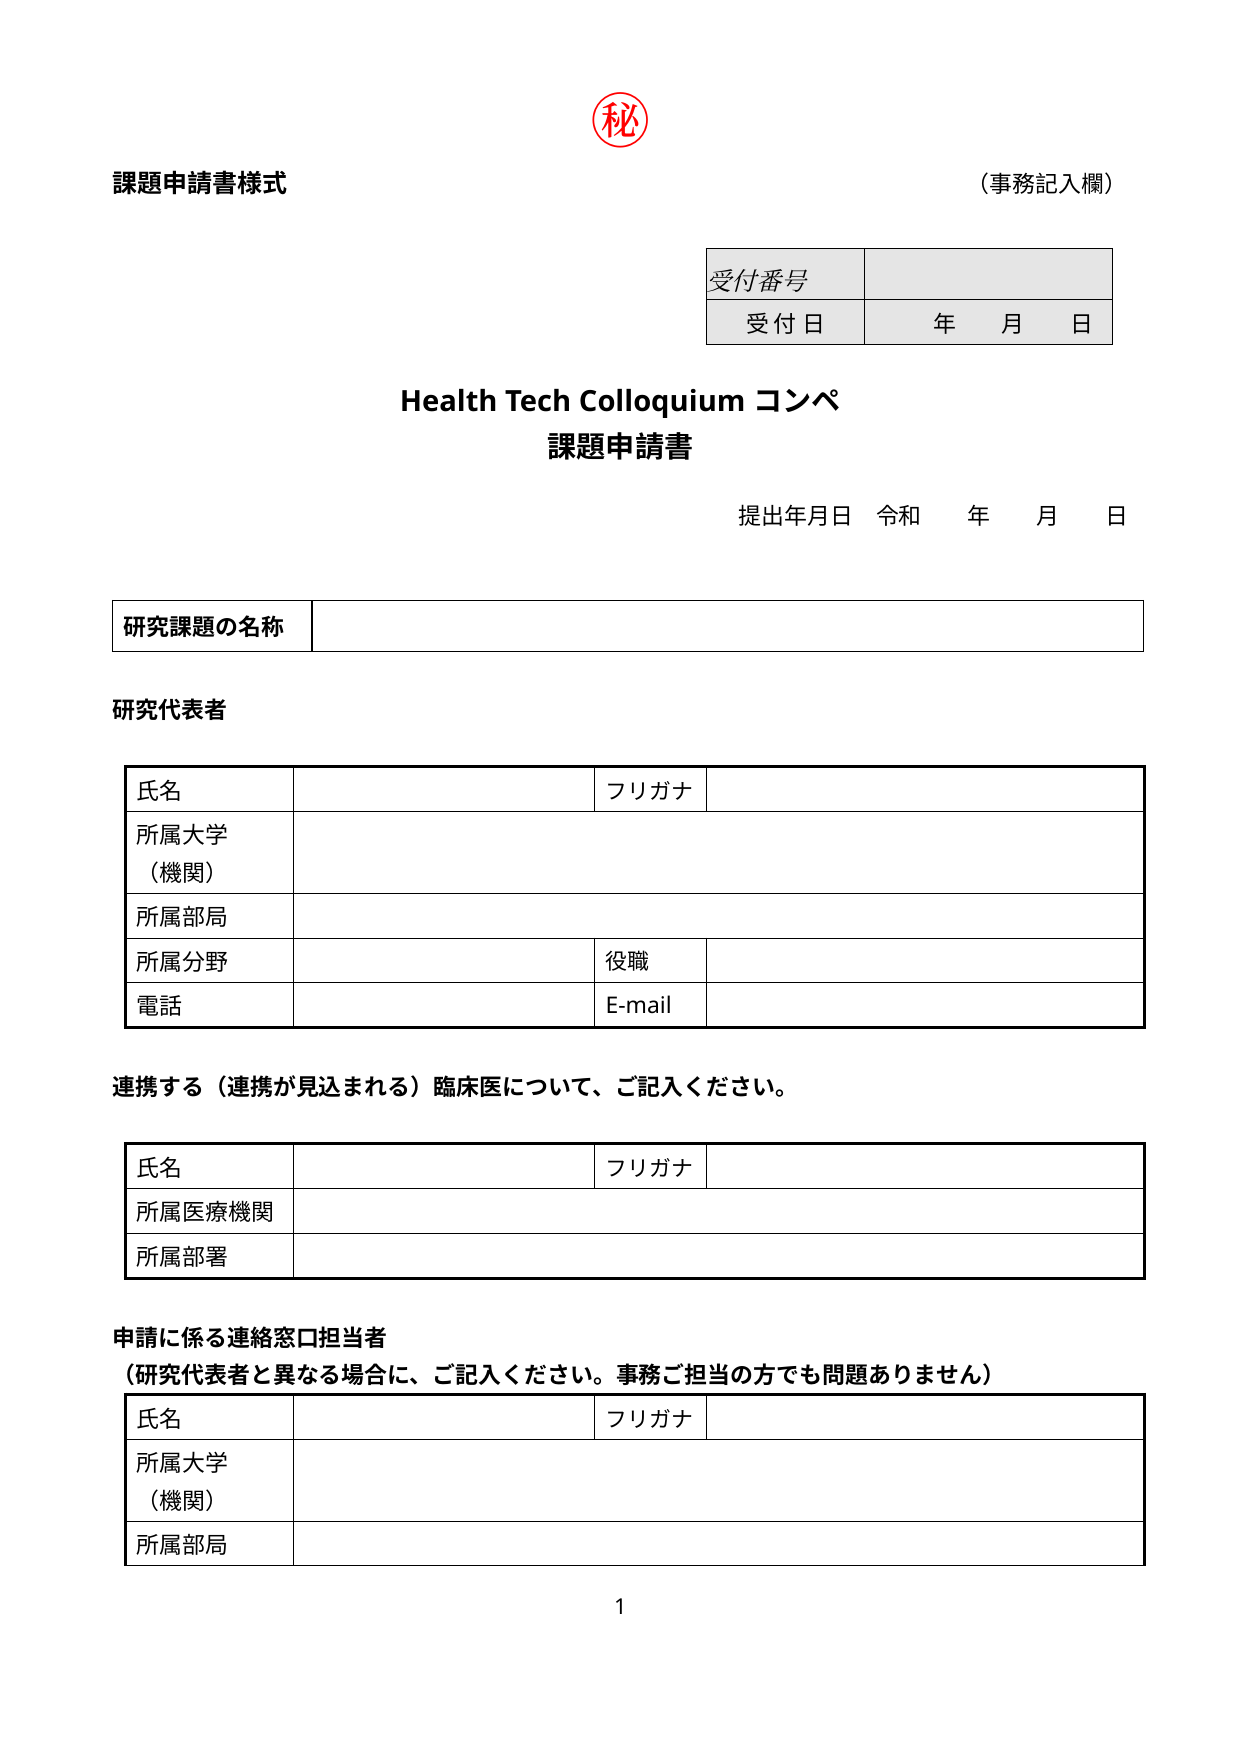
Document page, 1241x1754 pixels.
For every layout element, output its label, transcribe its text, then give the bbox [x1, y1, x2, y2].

table_cell [707, 939, 1143, 982]
table_cell 年 月 日 [865, 300, 1112, 344]
table_cell [294, 1522, 1143, 1565]
table_cell [707, 983, 1143, 1026]
table_cell 所属部局 [127, 894, 293, 937]
table_cell 受 付 日 [707, 300, 864, 344]
table_header 受付番号 [707, 249, 864, 299]
text 課題申請書 [112, 421, 1128, 467]
table_header フリガナ [595, 768, 706, 811]
table_header [707, 1396, 1143, 1439]
table_cell 電話 [127, 983, 293, 1026]
text 提出年月日 令和 年 月 日 [112, 498, 1128, 531]
table_cell 所属部署 [127, 1234, 293, 1277]
table_header [294, 768, 594, 811]
table_cell 所属医療機関 [127, 1189, 293, 1233]
table_header 氏名 [127, 1396, 293, 1439]
table_cell 所属大学 （機関） [127, 1440, 293, 1521]
text Health Tech Colloquium コンペ [112, 375, 1128, 421]
table_cell 所属分野 [127, 939, 293, 982]
table_cell [294, 1234, 1143, 1277]
table_header [294, 1145, 594, 1188]
text 課題申請書様式 （事務記入欄） [112, 162, 1128, 237]
table_cell [294, 894, 1143, 937]
table_header 氏名 [127, 768, 293, 811]
text （研究代表者と異なる場合に、ご記入ください。事務ご担当の方でも問題ありません） [112, 1355, 1128, 1393]
table_cell 所属部局 [127, 1522, 293, 1565]
table_header [707, 768, 1143, 811]
table_cell [294, 983, 594, 1026]
table_header [865, 249, 1112, 299]
table_cell 所属大学 （機関） [127, 812, 293, 893]
text 研究代表者 [112, 690, 1128, 727]
table_header 氏名 [127, 1145, 293, 1188]
table_header [294, 1396, 594, 1439]
table_cell [294, 939, 594, 982]
table_cell [294, 1440, 1143, 1521]
table_cell [294, 812, 1143, 893]
text 連携する（連携が見込まれる）臨床医について、ご記入ください。 [112, 1067, 1128, 1104]
table_header フリガナ [595, 1145, 706, 1188]
table_cell 役職 [595, 939, 706, 982]
text 申請に係る連絡窓口担当者 [112, 1318, 1128, 1355]
table_header 研究課題の名称 [113, 601, 311, 651]
table_header フリガナ [595, 1396, 706, 1439]
table_header [313, 601, 1143, 651]
table_cell E-mail [595, 983, 706, 1026]
table_header [707, 1145, 1143, 1188]
table_cell [294, 1189, 1143, 1233]
